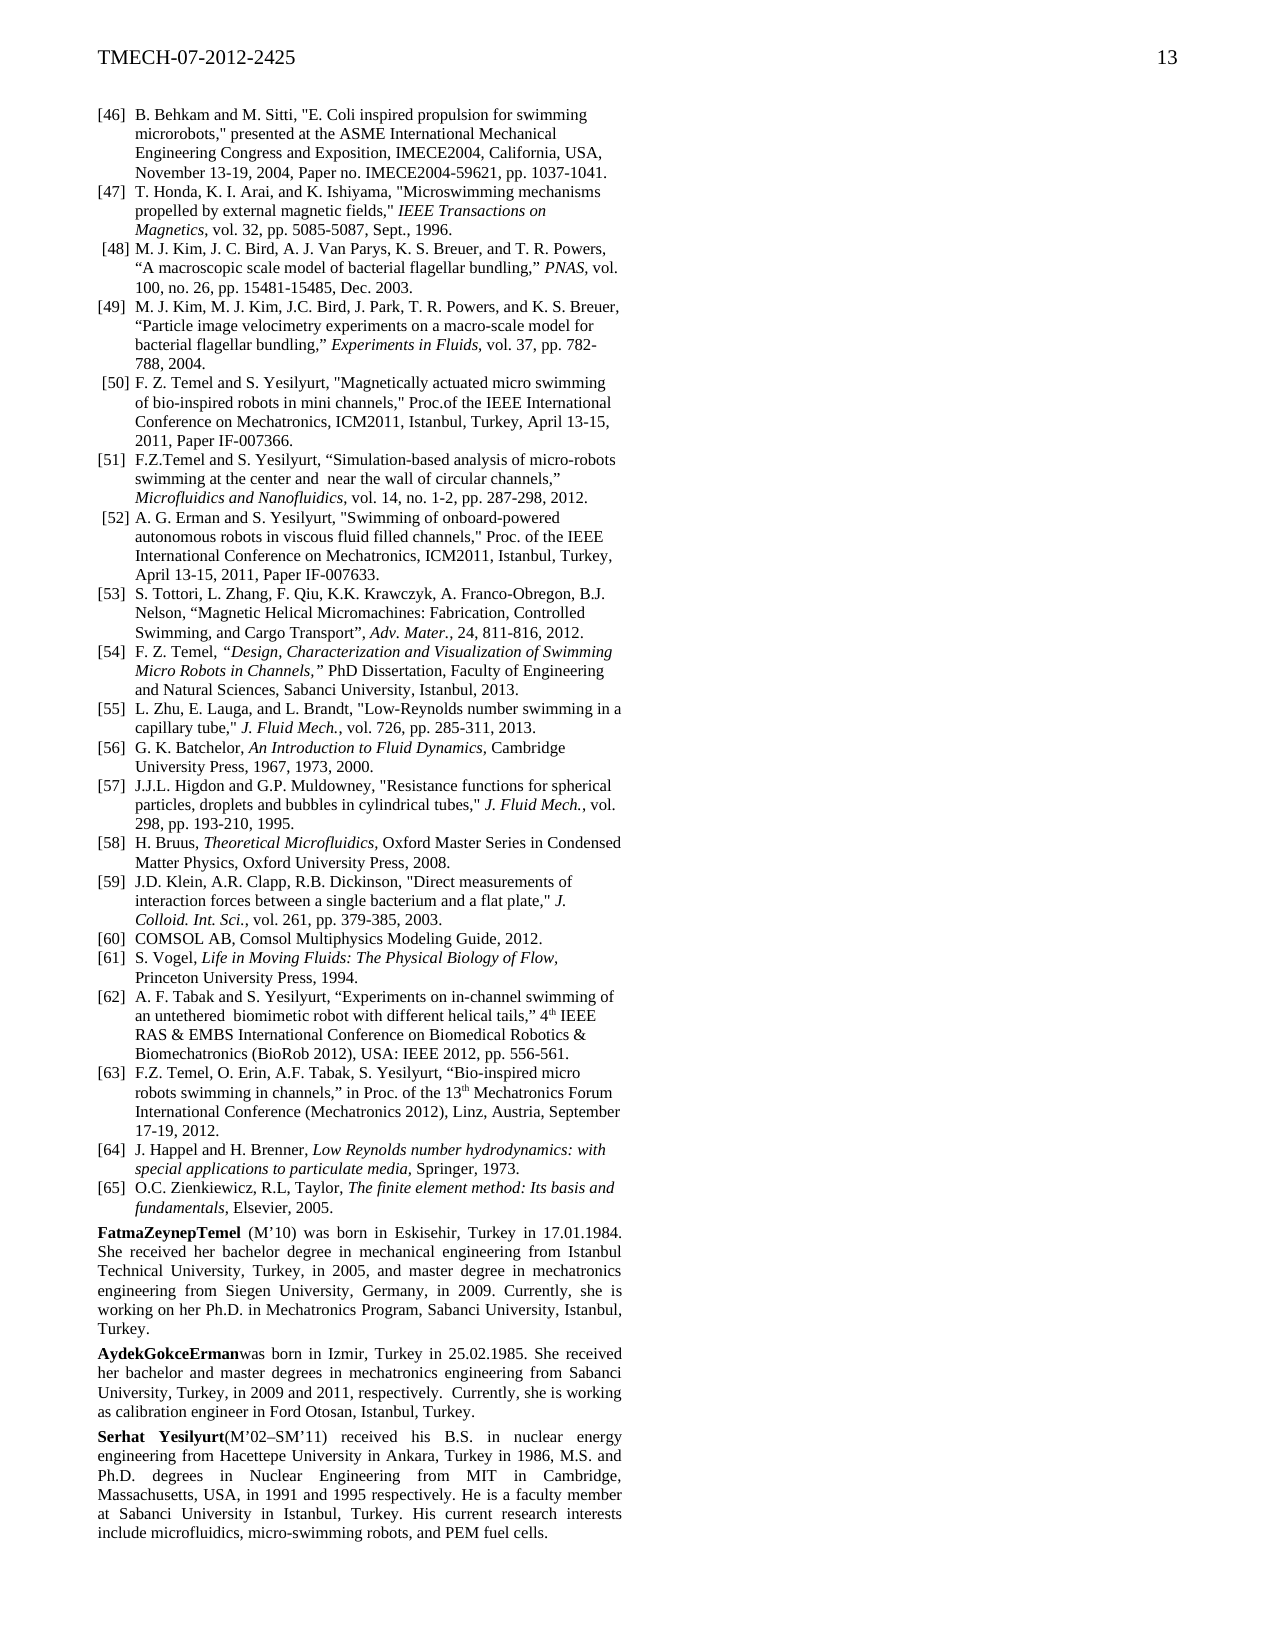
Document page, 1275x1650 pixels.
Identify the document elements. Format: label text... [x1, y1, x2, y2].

text [52] A. G. Erman and S. Yesilyurt, "Swimming of onboard-powered autonomous robots in viscous fluid filled channels," Proc. of the IEEE International Conference on Mechatronics, ICM2011, Istanbul, Turkey, April 13-15, 2011, Paper IF-007633. [97, 507, 622, 584]
text [53] S. Tottori, L. Zhang, F. Qiu, K.K. Krawczyk, A. Franco-Obregon, B.J. Nelson, “Magnetic Helical Micromachines: Fabrication, Controlled Swimming, and Cargo Transport”, Adv. Mater., 24, 811-816, 2012. [97, 584, 622, 642]
text [48] M. J. Kim, J. C. Bird, A. J. Van Parys, K. S. Breuer, and T. R. Powers, “A macroscopic scale model of bacterial flagellar bundling,” PNAS, vol. 100, no. 26, pp. 15481-15485, Dec. 2003. [97, 239, 622, 297]
text [64] J. Happel and H. Brenner, Low Reynolds number hydrodynamics: with special applications to particulate media, Springer, 1973. [97, 1140, 622, 1178]
text [55] L. Zhu, E. Lauga, and L. Brandt, "Low-Reynolds number swimming in a capillary tube," J. Fluid Mech., vol. 726, pp. 285-311, 2013. [97, 699, 622, 737]
text [47] T. Honda, K. I. Arai, and K. Ishiyama, "Microswimming mechanisms propelled by external magnetic fields," IEEE Transactions on Magnetics, vol. 32, pp. 5085-5087, Sept., 1996. [97, 182, 622, 239]
text FatmaZeynepTemel (M’10) was born in Eskisehir, Turkey in 17.01.1984. She received her bachelor degree in mechanical engineering from Istanbul Technical University, Turkey, in 2005, and master degree in mechatronics engineering from Siegen University, Germany, in 2009. Currently, she is working on her Ph.D. in Mechatronics Program, Sabanci University, Istanbul, Turkey. [97, 1223, 622, 1338]
text [61] S. Vogel, Life in Moving Fluids: The Physical Biology of Flow, Princeton University Press, 1994. [97, 948, 622, 987]
text [51] F.Z.Temel and S. Yesilyurt, “Simulation-based analysis of micro-robots swimming at the center and near the wall of circular channels,” Microfluidics and Nanofluidics, vol. 14, no. 1-2, pp. 287-298, 2012. [97, 450, 622, 507]
text [57] J.J.L. Higdon and G.P. Muldowney, "Resistance functions for spherical particles, droplets and bubbles in cylindrical tubes," J. Fluid Mech., vol. 298, pp. 193-210, 1995. [97, 776, 622, 833]
text [49] M. J. Kim, M. J. Kim, J.C. Bird, J. Park, T. R. Powers, and K. S. Breuer, “Particle image velocimetry experiments on a macro-scale model for bacterial flagellar bundling,” Experiments in Fluids, vol. 37, pp. 782-788, 2004. [97, 297, 622, 373]
text Serhat Yesilyurt(M’02–SM’11) received his B.S. in nuclear energy engineering from Hacettepe University in Ankara, Turkey in 1986, M.S. and Ph.D. degrees in Nuclear Engineering from MIT in Cambridge, Massachusetts, USA, in 1991 and 1995 respectively. He is a faculty member at Sabanci University in Istanbul, Turkey. His current research interests include microfluidics, micro-swimming robots, and PEM fuel cells. [97, 1427, 622, 1542]
text [65] O.C. Zienkiewicz, R.L, Taylor, The finite element method: Its basis and fundamentals, Elsevier, 2005. [97, 1178, 622, 1217]
text [63] F.Z. Temel, O. Erin, A.F. Tabak, S. Yesilyurt, “Bio-inspired micro robots swimming in channels,” in Proc. of the 13th Mechatronics Forum International Conference (Mechatronics 2012), Linz, Austria, September 17-19, 2012. [97, 1063, 622, 1140]
text [50] F. Z. Temel and S. Yesilyurt, "Magnetically actuated micro swimming of bio-inspired robots in mini channels," Proc.of the IEEE International Conference on Mechatronics, ICM2011, Istanbul, Turkey, April 13-15, 2011, Paper IF-007366. [97, 373, 622, 450]
text [56] G. K. Batchelor, An Introduction to Fluid Dynamics, Cambridge University Press, 1967, 1973, 2000. [97, 737, 622, 776]
text [46] B. Behkam and M. Sitti, "E. Coli inspired propulsion for swimming microrobots," presented at the ASME International Mechanical Engineering Congress and Exposition, IMECE2004, California, USA, November 13-19, 2004, Paper no. IMECE2004-59621, pp. 1037-1041. [97, 105, 622, 182]
text AydekGokceErmanwas born in Izmir, Turkey in 25.02.1985. She received her bachelor and master degrees in mechatronics engineering from Sabanci University, Turkey, in 2009 and 2011, respectively. Currently, she is working as calibration engineer in Ford Otosan, Istanbul, Turkey. [97, 1344, 622, 1421]
text [58] H. Bruus, Theoretical Microfluidics, Oxford Master Series in Condensed Matter Physics, Oxford University Press, 2008. [97, 833, 622, 872]
text [59] J.D. Klein, A.R. Clapp, R.B. Dickinson, "Direct measurements of interaction forces between a single bacterium and a flat plate," J. Colloid. Int. Sci., vol. 261, pp. 379-385, 2003. [97, 872, 622, 929]
text [54] F. Z. Temel, “Design, Characterization and Visualization of Swimming Micro Robots in Channels,” PhD Dissertation, Faculty of Engineering and Natural Sciences, Sabanci University, Istanbul, 2013. [97, 642, 622, 699]
text [60] COMSOL AB, Comsol Multiphysics Modeling Guide, 2012. [97, 929, 622, 948]
text [62] A. F. Tabak and S. Yesilyurt, “Experiments on in-channel swimming of an untethered biomimetic robot with different helical tails,” 4th IEEE RAS & EMBS International Conference on Biomedical Robotics & Biomechatronics (BioRob 2012), USA: IEEE 2012, pp. 556-561. [97, 987, 622, 1063]
